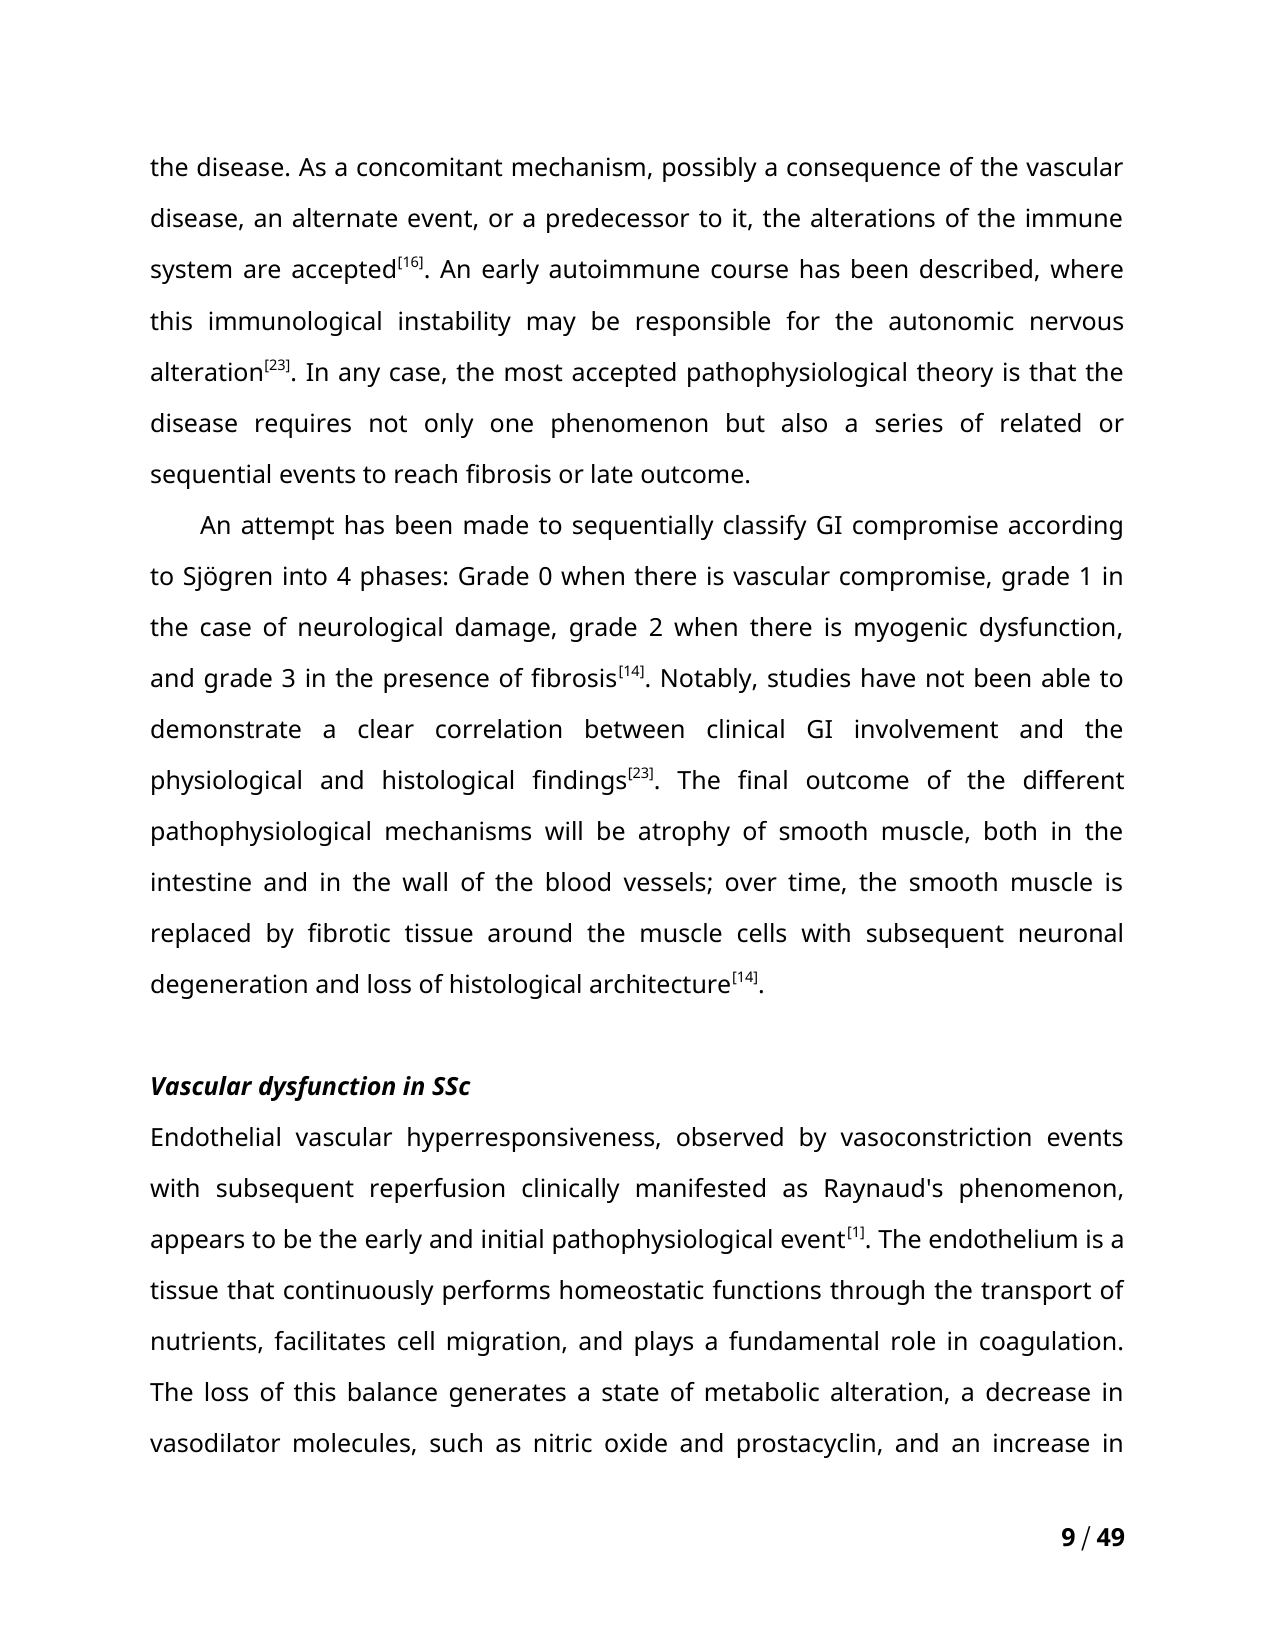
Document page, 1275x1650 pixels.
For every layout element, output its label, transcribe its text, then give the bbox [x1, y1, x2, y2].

text An attempt has been made to sequentially classify GI compromise according to Sjögren into 4 phases: Grade 0 when there is vascular compromise, grade 1 in the case of neurological damage, grade 2 when there is myogenic dysfunction, and grade 3 in the presence of fibrosis[14]. Notably, studies have not been able to demonstrate a clear correlation between clinical GI involvement and the physiological and histological findings[23]. The final outcome of the different pathophysiological mechanisms will be atrophy of smooth muscle, both in the intestine and in the wall of the blood vessels; over time, the smooth muscle is replaced by fibrotic tissue around the muscle cells with subsequent neuronal degeneration and loss of histological architecture[14]. [150, 507, 1125, 1001]
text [150, 150, 1125, 490]
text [150, 1120, 1125, 1460]
text Vascular dysfunction in SSc [150, 1069, 1125, 1103]
